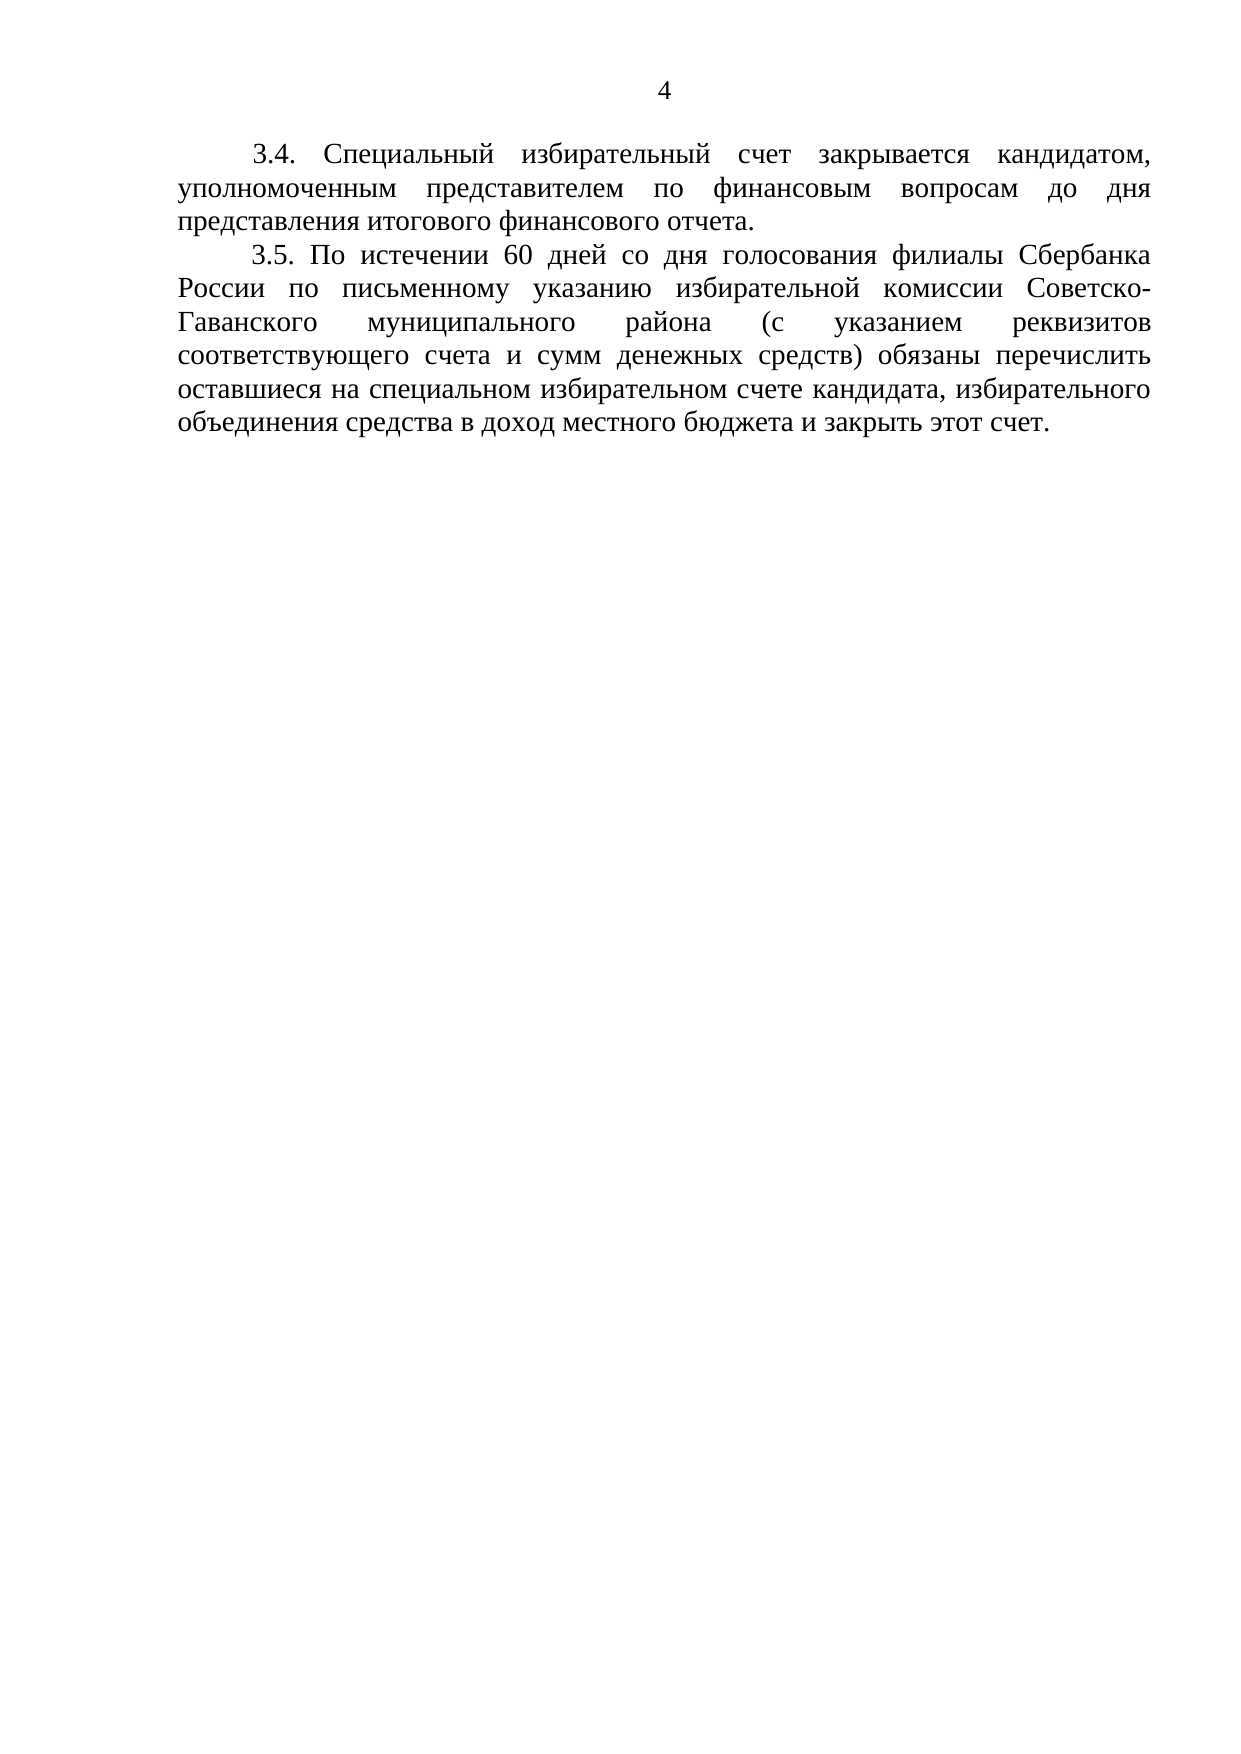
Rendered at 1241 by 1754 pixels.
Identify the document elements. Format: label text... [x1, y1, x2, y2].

text 3.5. По истечении 60 дней со дня голосования филиалы Сбербанка России по письменному указанию избирательной комиссии Советско-Гаванского муниципального района (с указанием реквизитов соответствующего счета и сумм денежных средств) обязаны перечислить оставшиеся на специальном избирательном счете кандидата, избирательного объединения средства в доход местного бюджета и закрыть этот счет. [177, 237, 1152, 438]
text 3.4. Специальный избирательный счет закрывается кандидатом, уполномоченным представителем по финансовым вопросам до дня представления итогового финансового отчета. [177, 136, 1152, 237]
